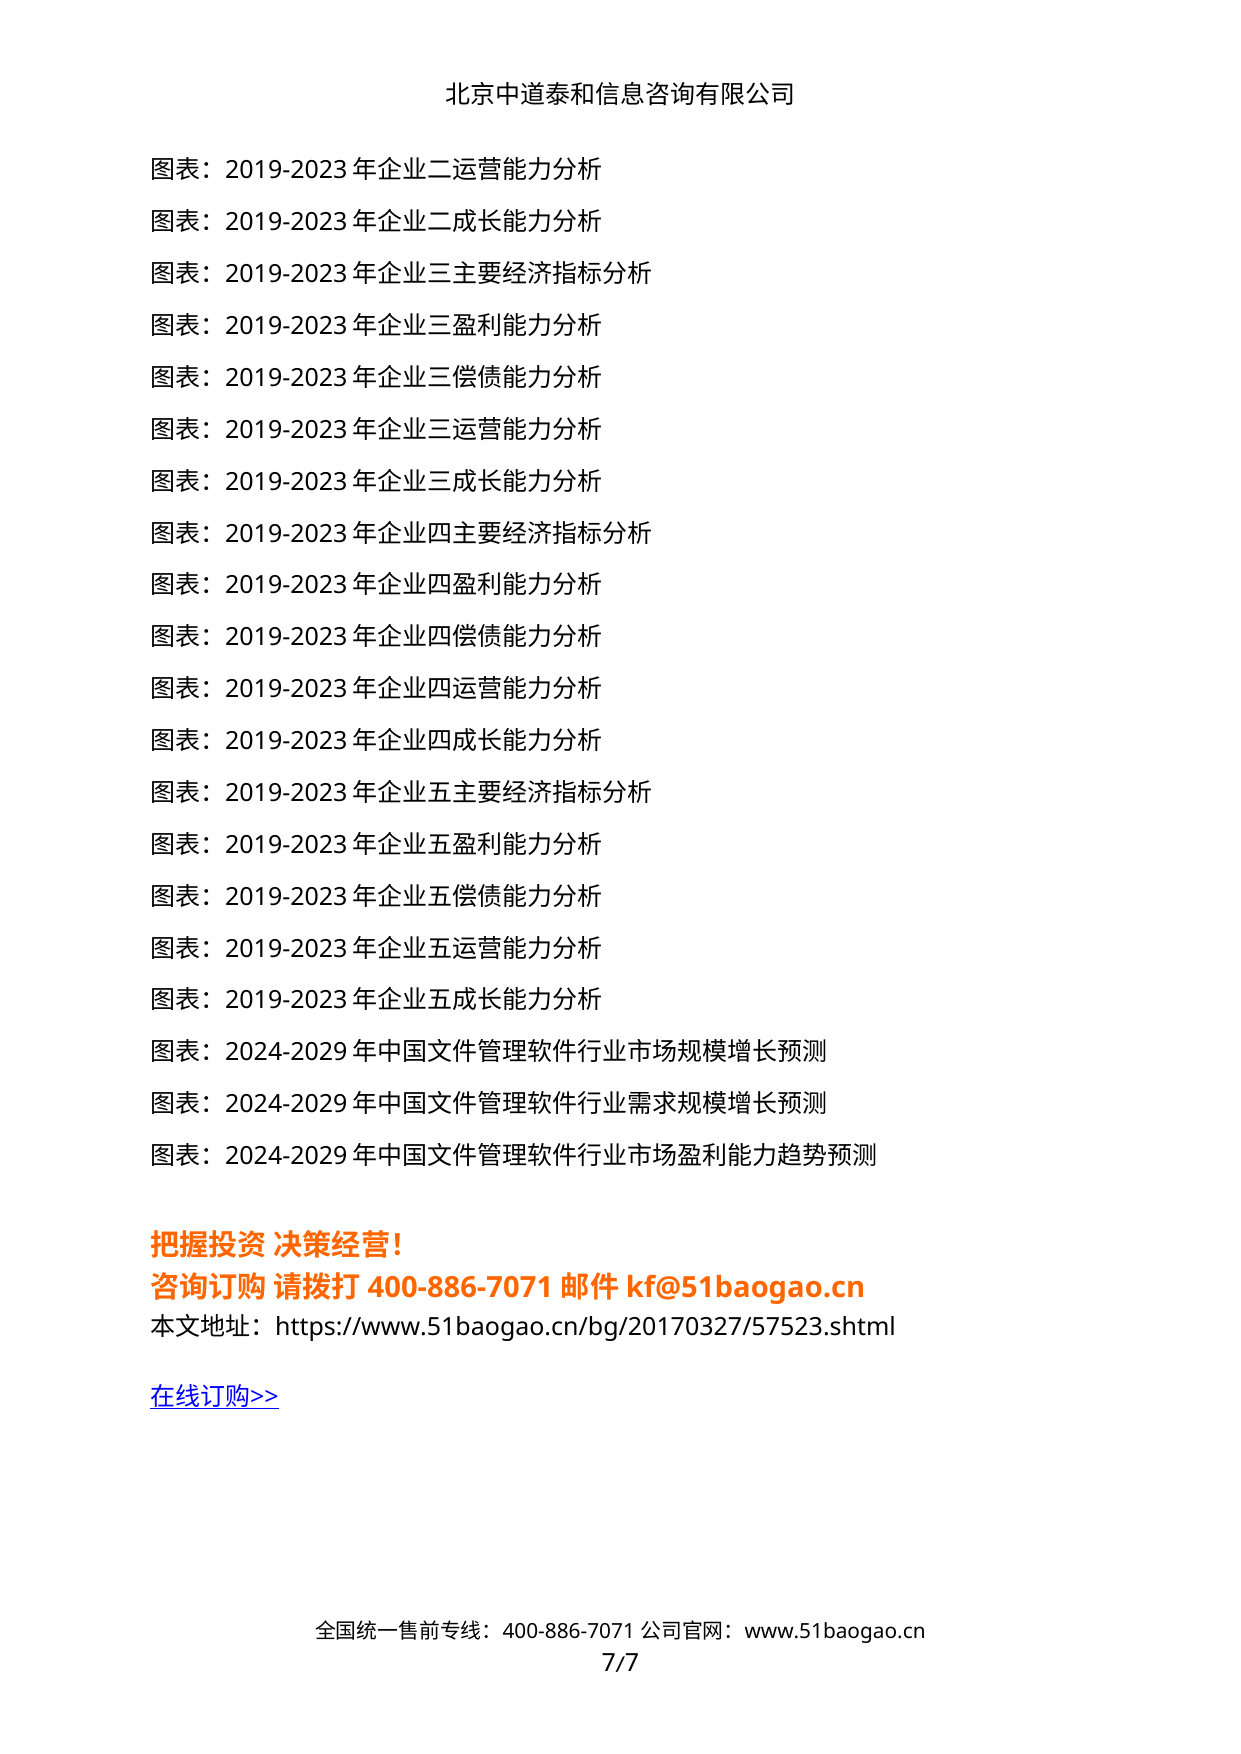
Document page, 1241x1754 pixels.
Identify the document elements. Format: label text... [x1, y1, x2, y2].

text 图表：2019-2023年企业五偿债能力分析 [150, 876, 1090, 912]
text 图表：2019-2023年企业五主要经济指标分析 [150, 772, 1090, 809]
text 图表：2019-2023年企业四成长能力分析 [150, 721, 1090, 757]
text 图表：2019-2023年企业四偿债能力分析 [150, 617, 1090, 653]
text 图表：2019-2023年企业三运营能力分析 [150, 409, 1090, 446]
text 图表：2019-2023年企业三成长能力分析 [150, 461, 1090, 497]
text 图表：2019-2023年企业四盈利能力分析 [150, 565, 1090, 601]
text 图表：2024-2029年中国文件管理软件行业市场规模增长预测 [150, 1032, 1090, 1068]
text 图表：2019-2023年企业二成长能力分析 [150, 202, 1090, 238]
text 在线订购>> [150, 1342, 1090, 1413]
text 图表：2019-2023年企业三偿债能力分析 [150, 357, 1090, 394]
text 把握投资 决策经营！咨询订购 请拨打 400-886-7071 邮件 kf@51baogao.cn本文地址：https://www.51baogao.cn/bg/20170327/57523.shtml [150, 1187, 1090, 1342]
text 图表：2019-2023年企业五成长能力分析 [150, 980, 1090, 1016]
text 图表：2019-2023年企业五运营能力分析 [150, 928, 1090, 964]
text 图表：2019-2023年企业二运营能力分析 [150, 150, 1090, 186]
text 图表：2024-2029年中国文件管理软件行业需求规模增长预测 [150, 1084, 1090, 1120]
text 图表：2019-2023年企业四主要经济指标分析 [150, 513, 1090, 549]
text 图表：2019-2023年企业三主要经济指标分析 [150, 254, 1090, 290]
text 图表：2019-2023年企业四运营能力分析 [150, 669, 1090, 705]
text 图表：2019-2023年企业五盈利能力分析 [150, 824, 1090, 861]
text 图表：2024-2029年中国文件管理软件行业市场盈利能力趋势预测 [150, 1136, 1090, 1172]
text 图表：2019-2023年企业三盈利能力分析 [150, 306, 1090, 342]
